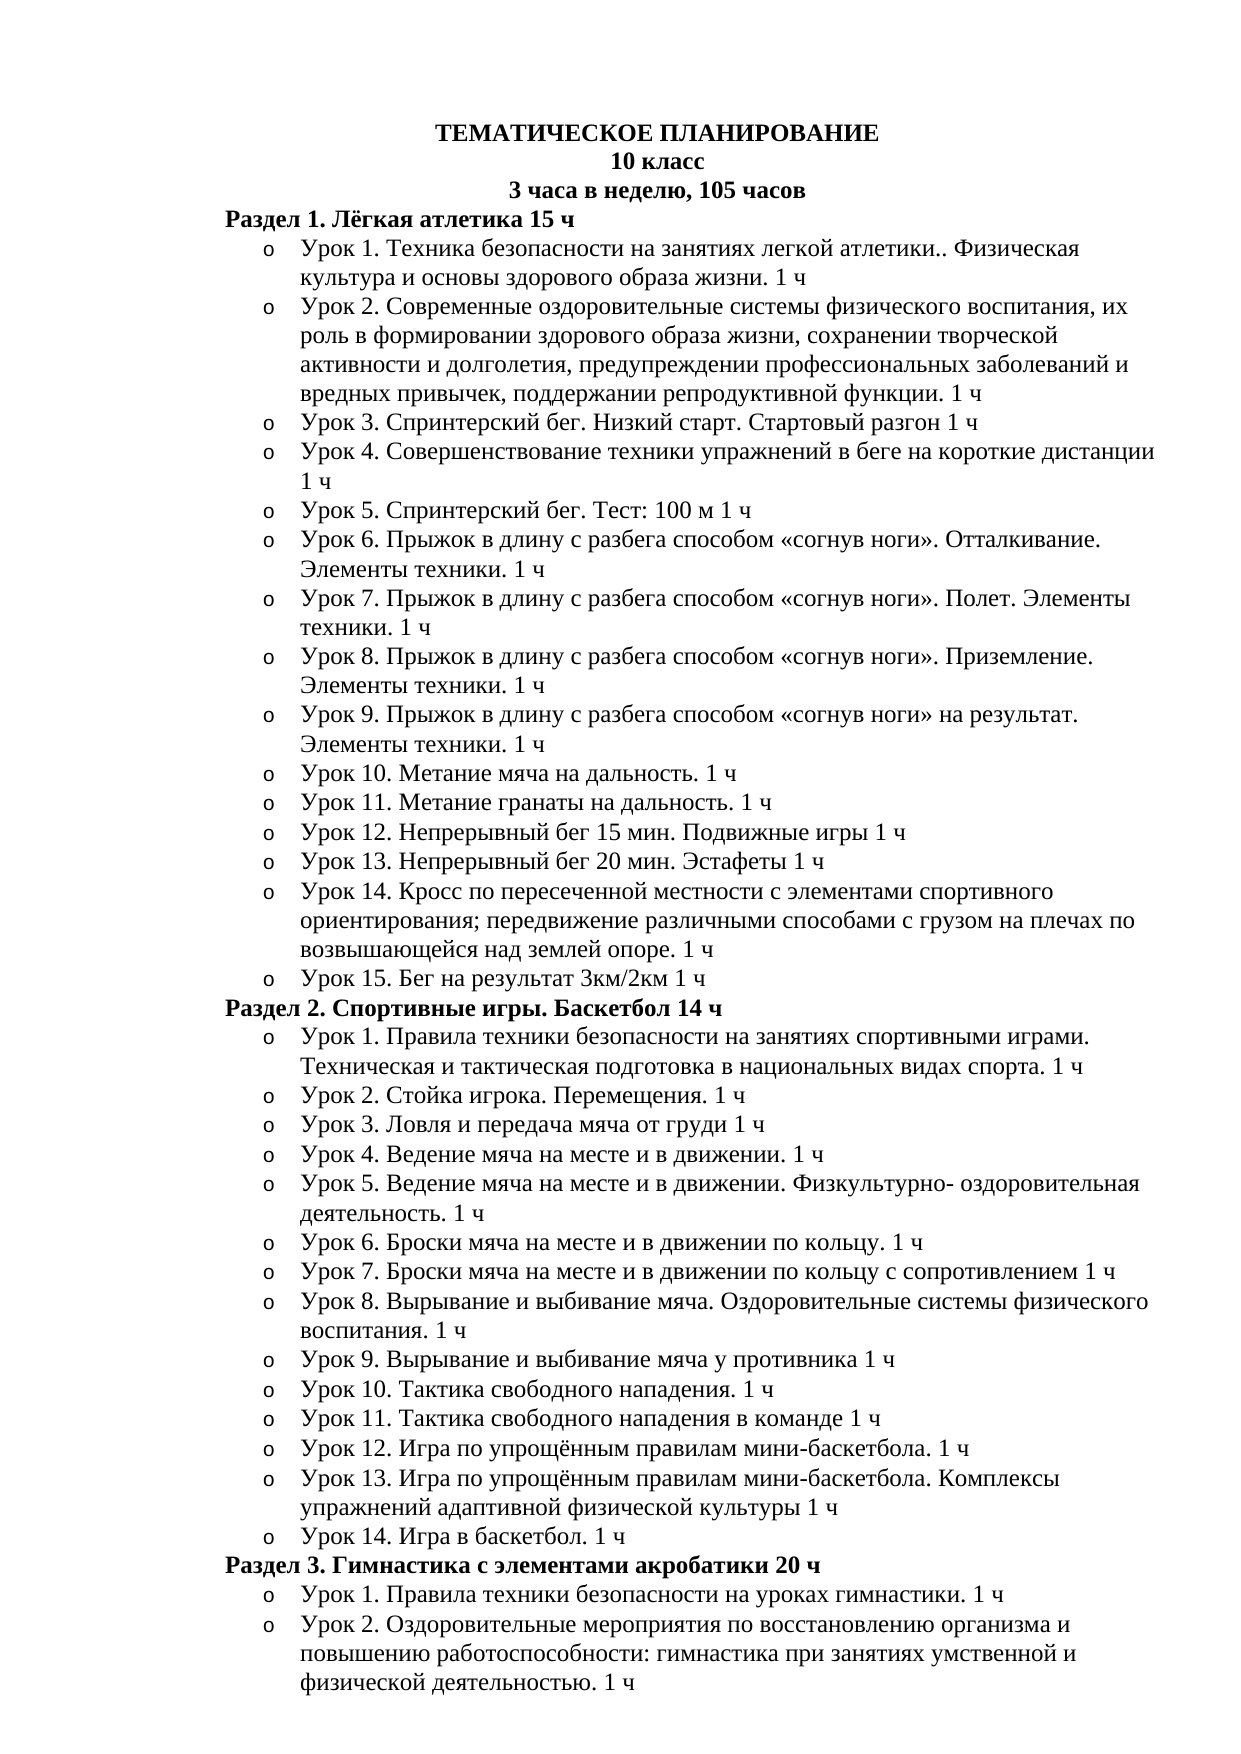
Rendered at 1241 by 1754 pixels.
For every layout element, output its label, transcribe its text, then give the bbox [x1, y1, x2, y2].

list Урок 7. Броски мяча на месте и в движении по кольцу с сопротивлением 1 ч [262, 1256, 1164, 1286]
list Урок 11. Тактика свободного нападения в команде 1 ч [262, 1403, 1164, 1433]
list Урок 13. Игра по упрощённым правилам мини-баскетбола. Комплексы упражнений адаптивной физической культуры 1 ч [262, 1463, 1164, 1521]
list Урок 2. Современные оздоровительные системы физического воспитания, их роль в формировании здорового образа жизни, сохранении творческой активности и долголетия, предупреждении профессиональных заболеваний и вредных привычек, поддержании репродуктивной функции. 1 ч [262, 291, 1164, 407]
list Урок 9. Прыжок в длину с разбега способом «согнув ноги» на результат. Элементы техники. 1 ч [262, 699, 1164, 758]
list Урок 2. Стойка игрока. Перемещения. 1 ч [262, 1080, 1164, 1109]
list Урок 2. Оздоровительные мероприятия по восстановлению организма и повышению работоспособности: гимнастика при занятиях умственной и физической деятельностью. 1 ч [262, 1609, 1164, 1696]
text Раздел 3. Гимнастика с элементами акробатики 20 ч [225, 1551, 1164, 1579]
text ТЕМАТИЧЕСКОЕ ПЛАНИРОВАНИЕ [150, 118, 1164, 146]
text Раздел 1. Лёгкая атлетика 15 ч [225, 204, 1164, 233]
list Урок 1. Техника безопасности на занятиях легкой атлетики.. Физическая культура и основы здорового образа жизни. 1 ч [262, 233, 1164, 291]
list Урок 7. Прыжок в длину с разбега способом «согнув ноги». Полет. Элементы техники. 1 ч [262, 583, 1164, 641]
text 3 часа в неделю, 105 часов [150, 175, 1164, 204]
list Урок 3. Ловля и передача мяча от груди 1 ч [262, 1109, 1164, 1139]
list Урок 11. Метание гранаты на дальность. 1 ч [262, 787, 1164, 817]
list Урок 6. Прыжок в длину с разбега способом «согнув ноги». Отталкивание. Элементы техники. 1 ч [262, 524, 1164, 583]
list Урок 8. Прыжок в длину с разбега способом «согнув ноги». Приземление. Элементы техники. 1 ч [262, 641, 1164, 699]
text Раздел 2. Спортивные игры. Баскетбол 14 ч [225, 993, 1164, 1021]
list Урок 8. Вырывание и выбивание мяча. Оздоровительные системы физического воспитания. 1 ч [262, 1286, 1164, 1344]
list Урок 3. Спринтерский бег. Низкий старт. Стартовый разгон 1 ч [262, 407, 1164, 436]
list Урок 13. Непрерывный бег 20 мин. Эстафеты 1 ч [262, 846, 1164, 876]
list Урок 5. Спринтерский бег. Тест: 100 м 1 ч [262, 495, 1164, 524]
list Урок 15. Бег на результат 3км/2км 1 ч [262, 963, 1164, 993]
list Урок 12. Непрерывный бег 15 мин. Подвижные игры 1 ч [262, 817, 1164, 846]
list Урок 9. Вырывание и выбивание мяча у противника 1 ч [262, 1344, 1164, 1374]
list Урок 12. Игра по упрощённым правилам мини-баскетбола. 1 ч [262, 1433, 1164, 1463]
list Урок 6. Броски мяча на месте и в движении по кольцу. 1 ч [262, 1227, 1164, 1256]
text 10 класс [150, 146, 1164, 175]
list Урок 10. Метание мяча на дальность. 1 ч [262, 758, 1164, 787]
list Урок 14. Игра в баскетбол. 1 ч [262, 1521, 1164, 1551]
list Урок 10. Тактика свободного нападения. 1 ч [262, 1374, 1164, 1403]
list Урок 1. Правила техники безопасности на уроках гимнастики. 1 ч [262, 1579, 1164, 1609]
list Урок 14. Кросс по пересеченной местности с элементами спортивного ориентирования; передвижение различными способами с грузом на плечах по возвышающейся над землей опоре. 1 ч [262, 876, 1164, 963]
list Урок 5. Ведение мяча на месте и в движении. Физкультурно- оздоровительная деятельность. 1 ч [262, 1168, 1164, 1227]
list Урок 4. Ведение мяча на месте и в движении. 1 ч [262, 1139, 1164, 1168]
list Урок 4. Совершенствование техники упражнений в беге на короткие дистанции 1 ч [262, 436, 1164, 495]
list Урок 1. Правила техники безопасности на занятиях спортивными играми. Техническая и тактическая подготовка в национальных видах спорта. 1 ч [262, 1021, 1164, 1080]
